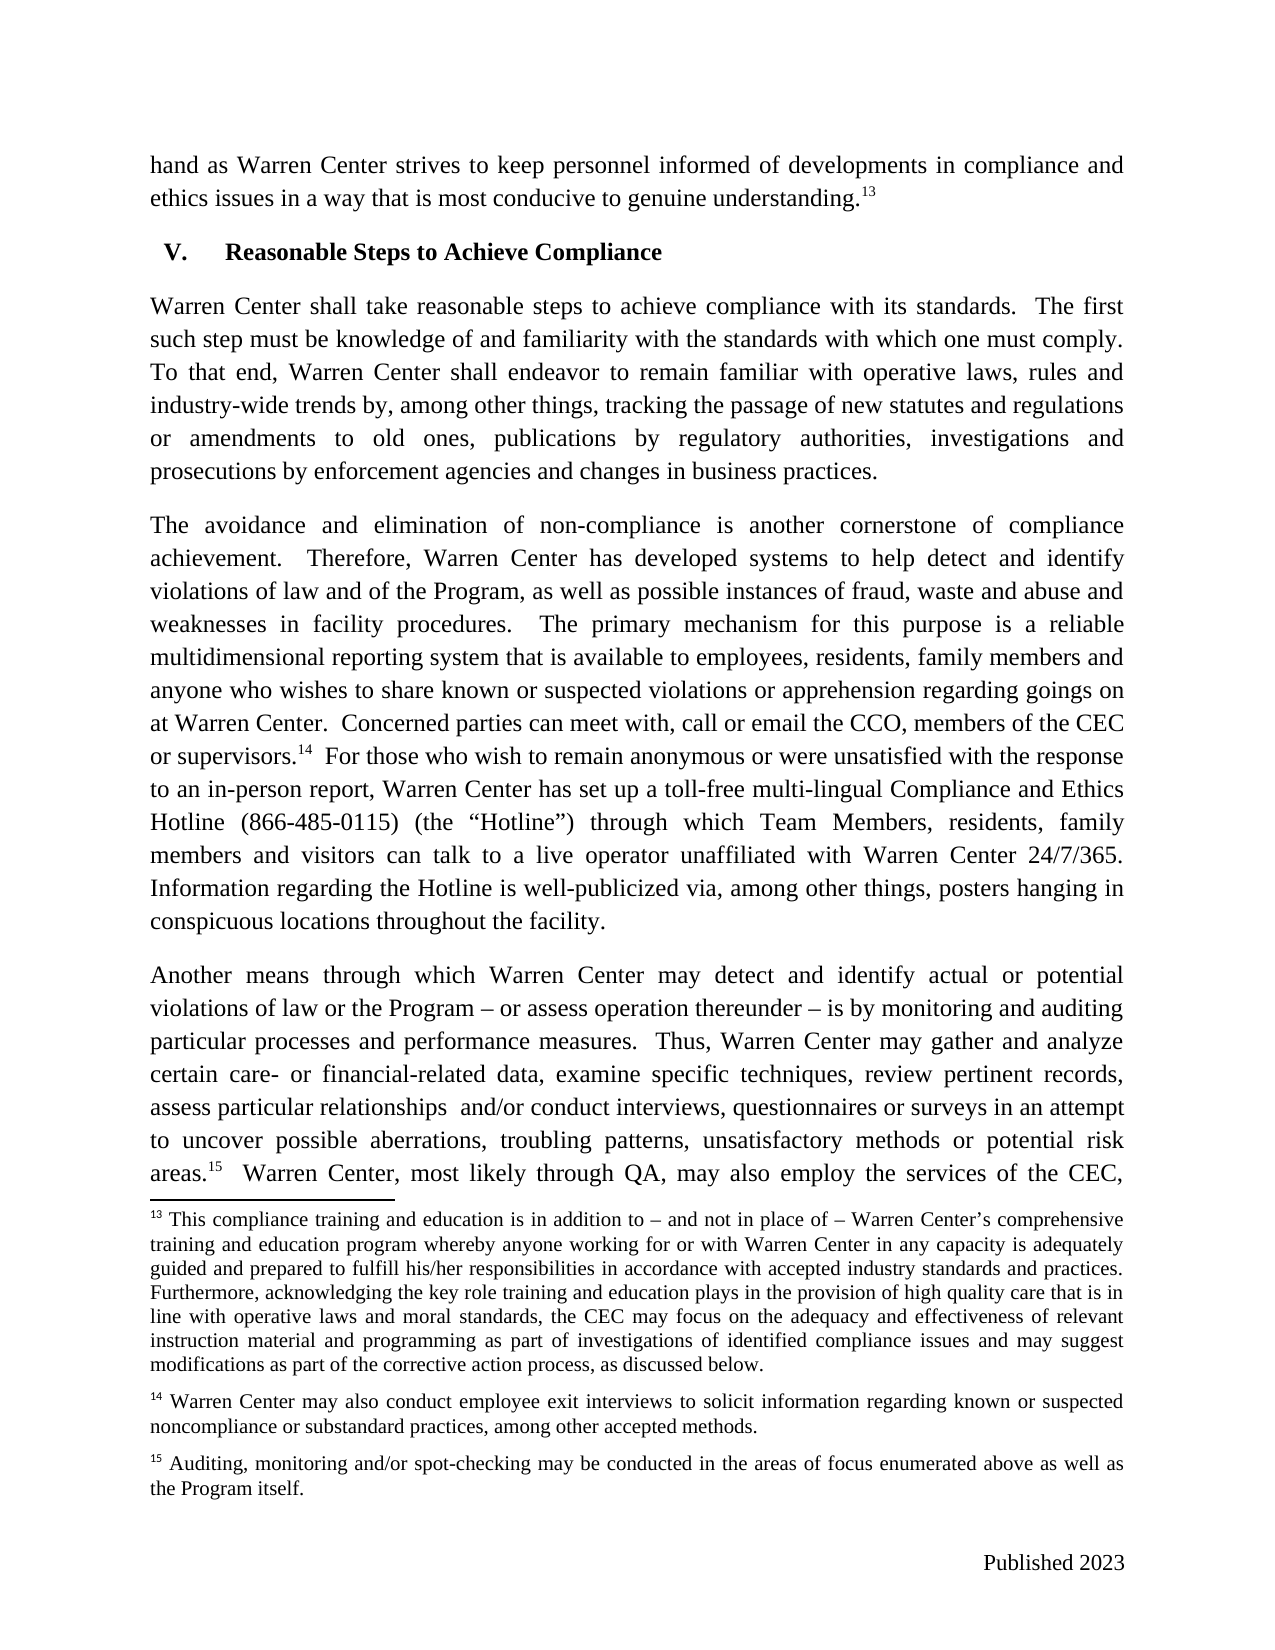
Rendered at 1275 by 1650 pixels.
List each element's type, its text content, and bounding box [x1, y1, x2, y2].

list Reasonable Steps to Achieve Compliance [187, 237, 1125, 266]
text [150, 960, 1125, 1187]
text The avoidance and elimination of non-compliance is another cornerstone of compliance achievement. Therefore, Warren Center has developed systems to help detect and identify violations of law and of the Program, as well as possible instances of fraud, waste and abuse and weaknesses in facility procedures. The primary mechanism for this purpose is a reliable multidimensional reporting system that is available to employees, residents, family members and anyone who wishes to share known or suspected violations or apprehension regarding goings on at Warren Center. Concerned parties can meet with, call or email the CCO, members of the CEC or supervisors. For those who wish to remain anonymous or were unsatisfied with the response to an in-person report, Warren Center has set up a toll-free multi-lingual Compliance and Ethics Hotline (866-485-0115) (the “Hotline”) through which Team Members, residents, family members and visitors can talk to a live operator unaffiliated with Warren Center 24/7/365. Information regarding the Hotline is well-publicized via, among other things, posters hanging in conspicuous locations throughout the facility. [150, 510, 1125, 935]
text Warren Center shall take reasonable steps to achieve compliance with its standards. The first such step must be knowledge of and familiarity with the standards with which one must comply. To that end, Warren Center shall endeavor to remain familiar with operative laws, rules and industry-wide trends by, among other things, tracking the passage of new statutes and regulations or amendments to old ones, publications by regulatory authorities, investigations and prosecutions by enforcement agencies and changes in business practices. [150, 291, 1125, 484]
